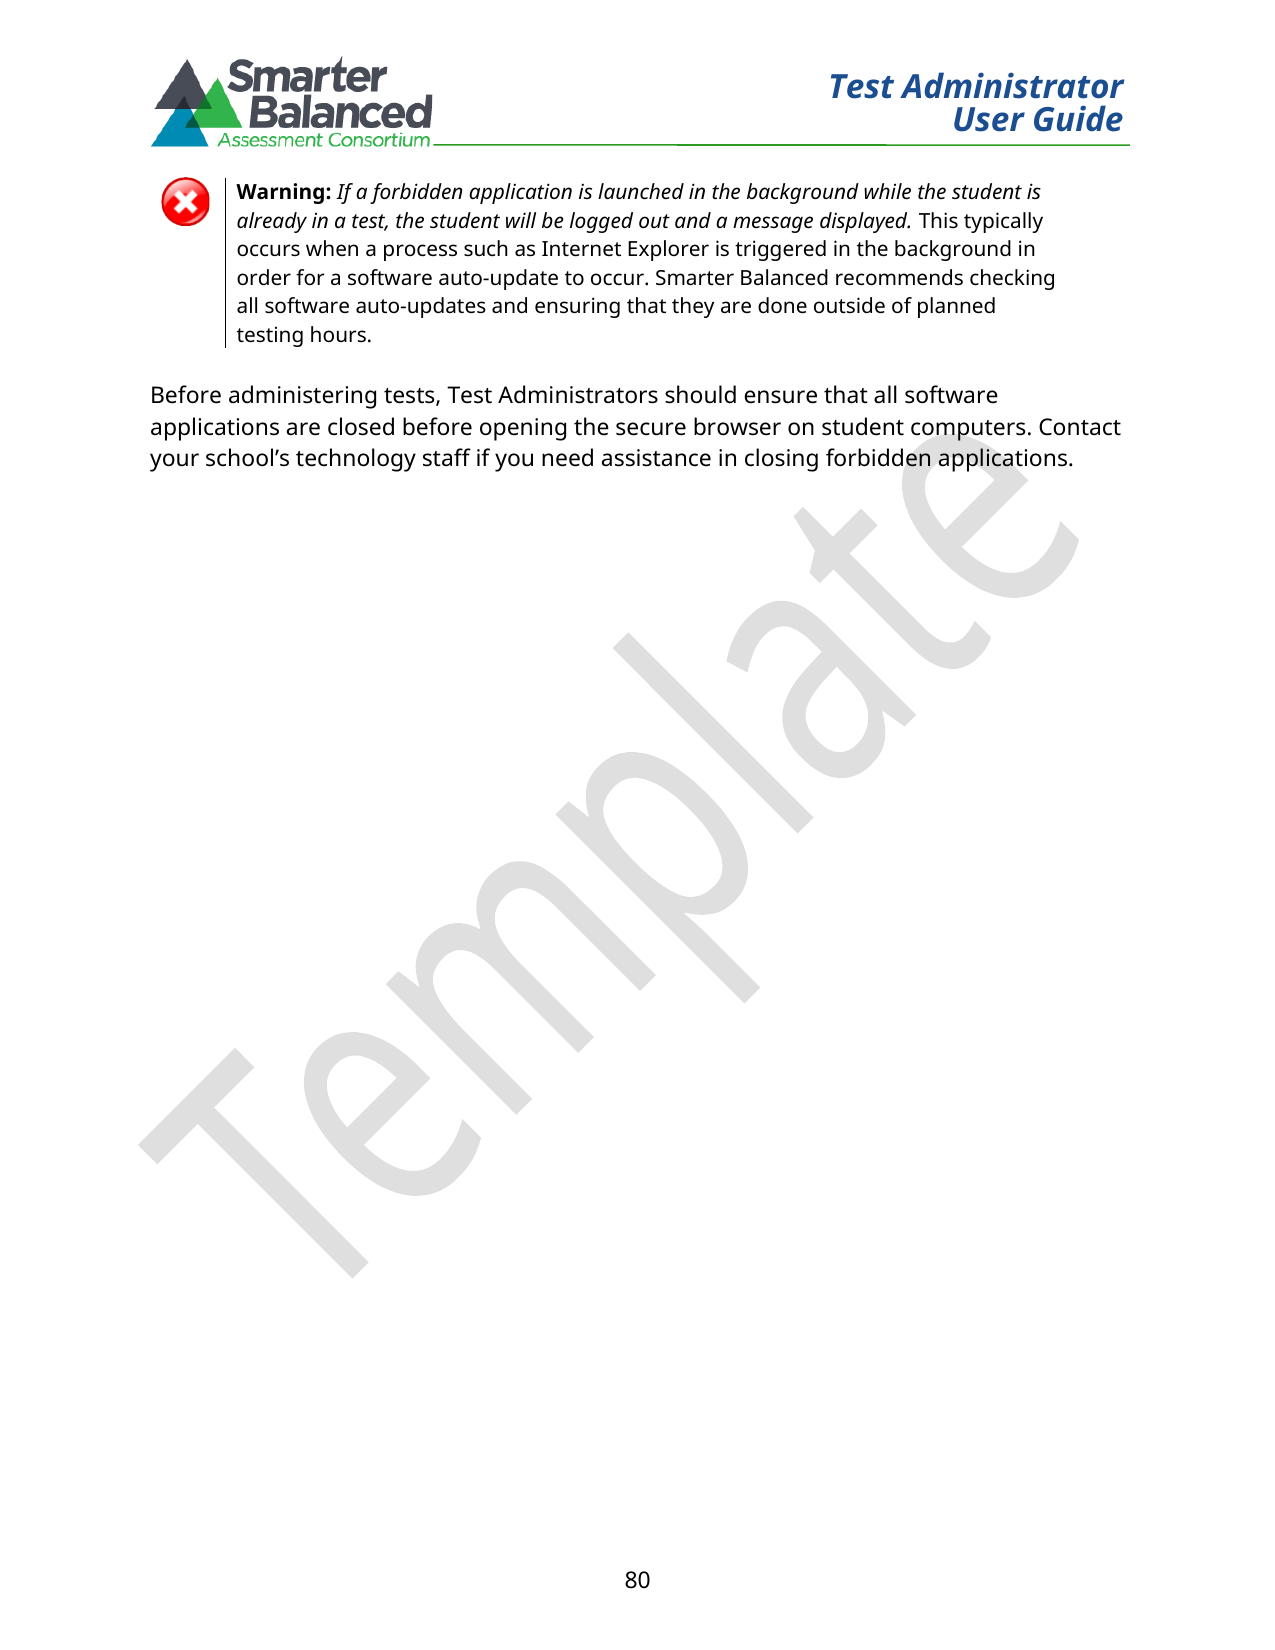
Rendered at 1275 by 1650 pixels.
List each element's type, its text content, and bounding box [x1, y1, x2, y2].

text Before administering tests, Test Administrators should ensure that all software applications are closed before opening the secure browser on student computers. Contact your school’s technology staff if you need assistance in closing forbidden applications. [150, 379, 1125, 473]
picture [150, 56, 433, 147]
table_header [150, 178, 225, 348]
picture [161, 177, 210, 226]
table_header Warning: If a forbidden application is launched in the background while the student is already in a test, the student will be logged out and a message displayed. This typically occurs when a process such as Internet Explorer is triggered in the background in order for a software auto-update to occur. Smarter Balanced recommends checking all software auto-updates and ensuring that they are done outside of planned testing hours. [226, 178, 1095, 348]
